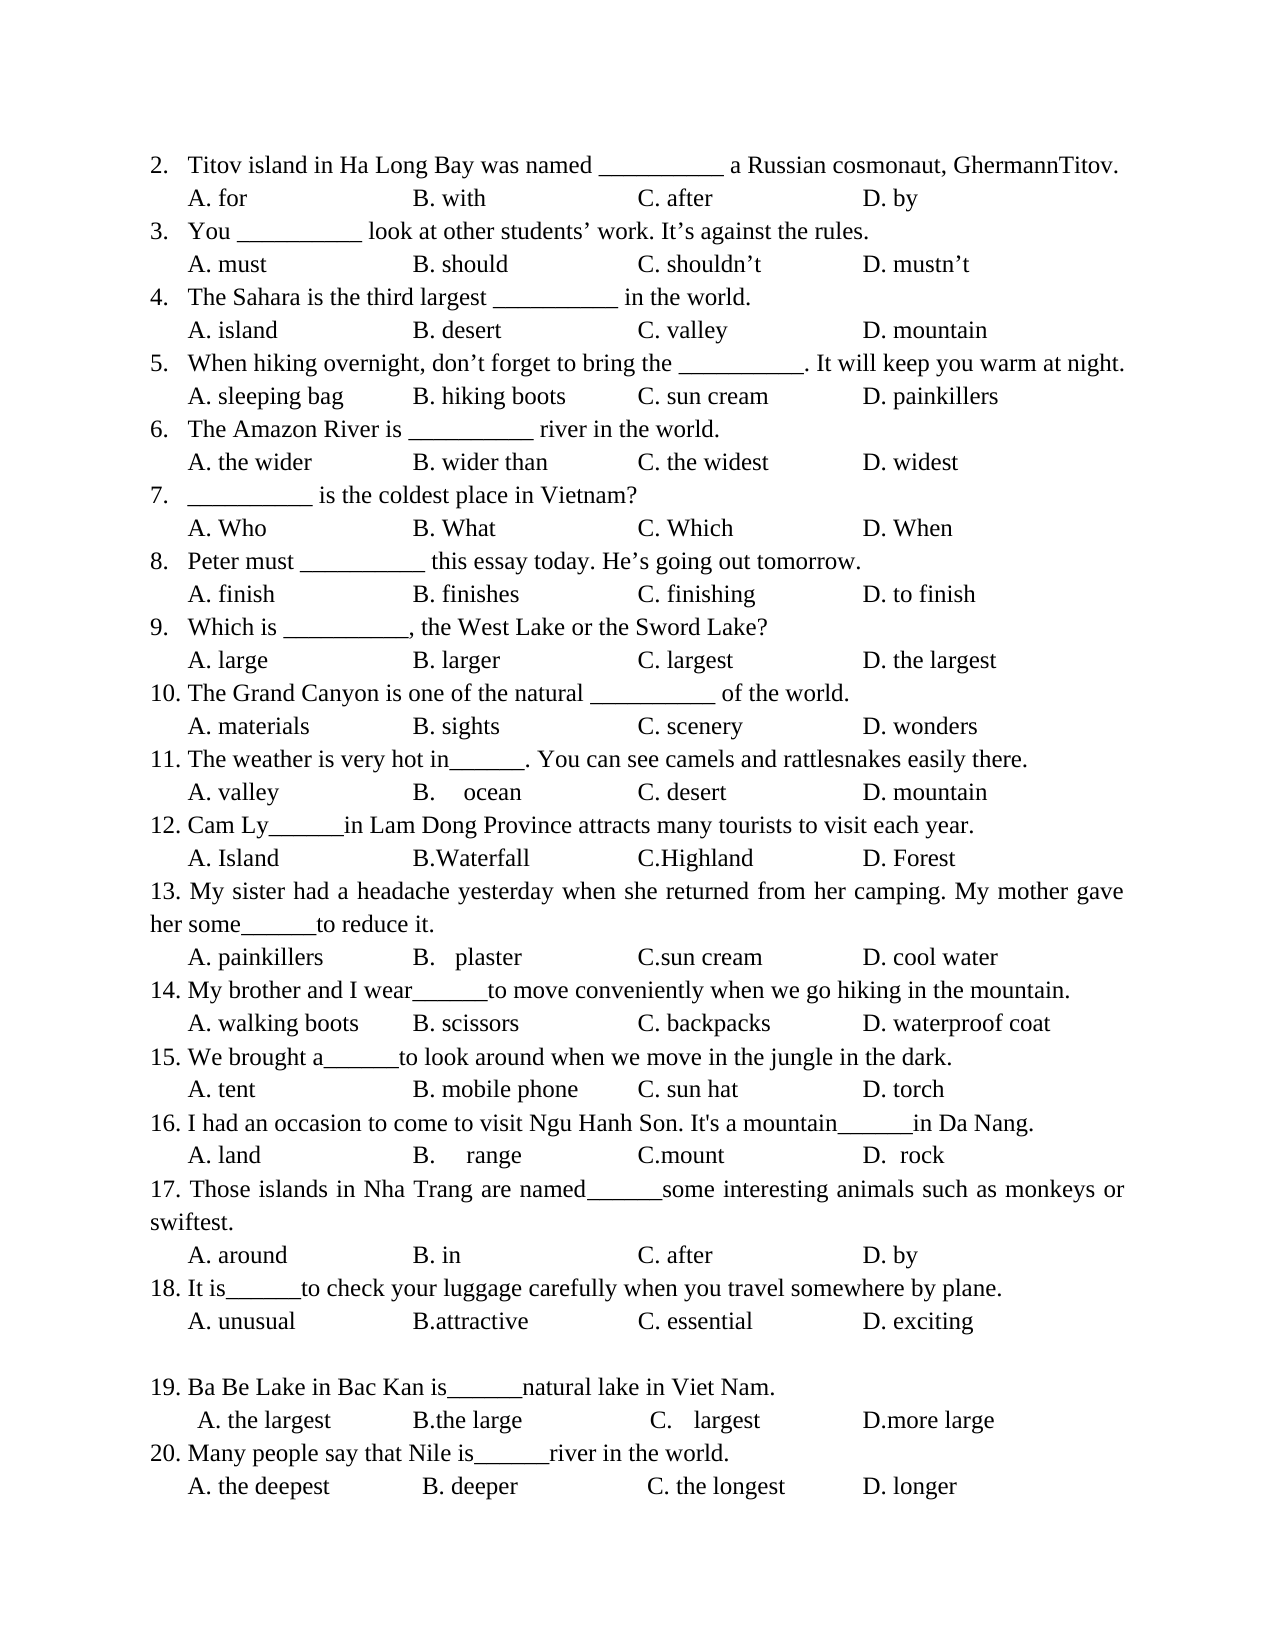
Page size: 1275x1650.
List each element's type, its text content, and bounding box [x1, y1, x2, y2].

text A. the deepest B. deeper C. the longest D. longer [150, 1471, 1125, 1499]
text 13. My sister had a headache yesterday when she returned from her camping. My mother gave her some______to reduce it. [150, 876, 1125, 938]
text 18. It is______to check your luggage carefully when you travel somewhere by plane. [150, 1273, 1125, 1301]
text 14. My brother and I wear______to move conveniently when we go hiking in the mountain. [150, 976, 1125, 1004]
text 9. Which is __________, the West Lake or the Sword Lake? [150, 612, 1125, 641]
text A. sleeping bag B. hiking boots C. sun cream D. painkillers [150, 381, 1125, 410]
text A. valley B. ocean C. desert D. mountain [150, 777, 1125, 806]
text A. Who B. What C. Which D. When [150, 513, 1125, 542]
text 3. You __________ look at other students’ work. It’s against the rules. [150, 216, 1125, 245]
text A. unusual B. attractive C. essential D. exciting [150, 1306, 1125, 1334]
text 2. Titov island in Ha Long Bay was named __________ a Russian cosmonaut, GhermannTitov. [150, 150, 1125, 179]
text 6. The Amazon River is __________ river in the world. [150, 414, 1125, 443]
text A. walking boots B. scissors C. backpacks D. waterproof coat [150, 1008, 1125, 1037]
text 4. The Sahara is the third largest __________ in the world. [150, 282, 1125, 311]
text A. finish B. finishes C. finishing D. to finish [150, 579, 1125, 608]
text A. materials B. sights C. scenery D. wonders [150, 711, 1125, 740]
text 10. The Grand Canyon is one of the natural __________ of the world. [150, 678, 1125, 707]
text 5. When hiking overnight, don’t forget to bring the __________. It will keep you warm at night. [150, 348, 1125, 377]
text A. Island B. Waterfall C. Highland D. Forest [150, 843, 1125, 872]
text A. painkillers B. plaster C. sun cream D. cool water [150, 942, 1125, 971]
text A. the wider B. wider than C. the widest D. widest [150, 447, 1125, 476]
text 15. We brought a______to look around when we move in the jungle in the dark. [150, 1042, 1125, 1070]
text A. the largest B. the large C. largest D.more large [150, 1405, 1125, 1433]
text 20. Many people say that Nile is______river in the world. [150, 1438, 1125, 1467]
text A. around B. in C. after D. by [150, 1240, 1125, 1268]
text 8. Peter must __________ this essay today. He’s going out tomorrow. [150, 546, 1125, 575]
text A. must B. should C. shouldn’t D. mustn’t [150, 249, 1125, 278]
text A. large B. larger C. largest D. the largest [150, 645, 1125, 674]
text 16. I had an occasion to come to visit Ngu Hanh Son. It's a mountain______in Da Nang. [150, 1108, 1125, 1136]
text A. tent B. mobile phone C. sun hat D. torch [150, 1074, 1125, 1103]
text 12. Cam Ly______in Lam Dong Province attracts many tourists to visit each year. [150, 810, 1125, 839]
text 19. Ba Be Lake in Bac Kan is______natural lake in Viet Nam. [150, 1372, 1125, 1401]
text 7. __________ is the coldest place in Vietnam? [150, 480, 1125, 509]
text 17. Those islands in Nha Trang are named______some interesting animals such as monkeys or swiftest. [150, 1174, 1125, 1235]
text A. land B. range C. mount D. rock [150, 1141, 1125, 1169]
text 11. The weather is very hot in______. You can see camels and rattlesnakes easily there. [150, 744, 1125, 773]
text A. for B. with C. after D. by [150, 183, 1125, 212]
text A. island B. desert C. valley D. mountain [150, 315, 1125, 344]
